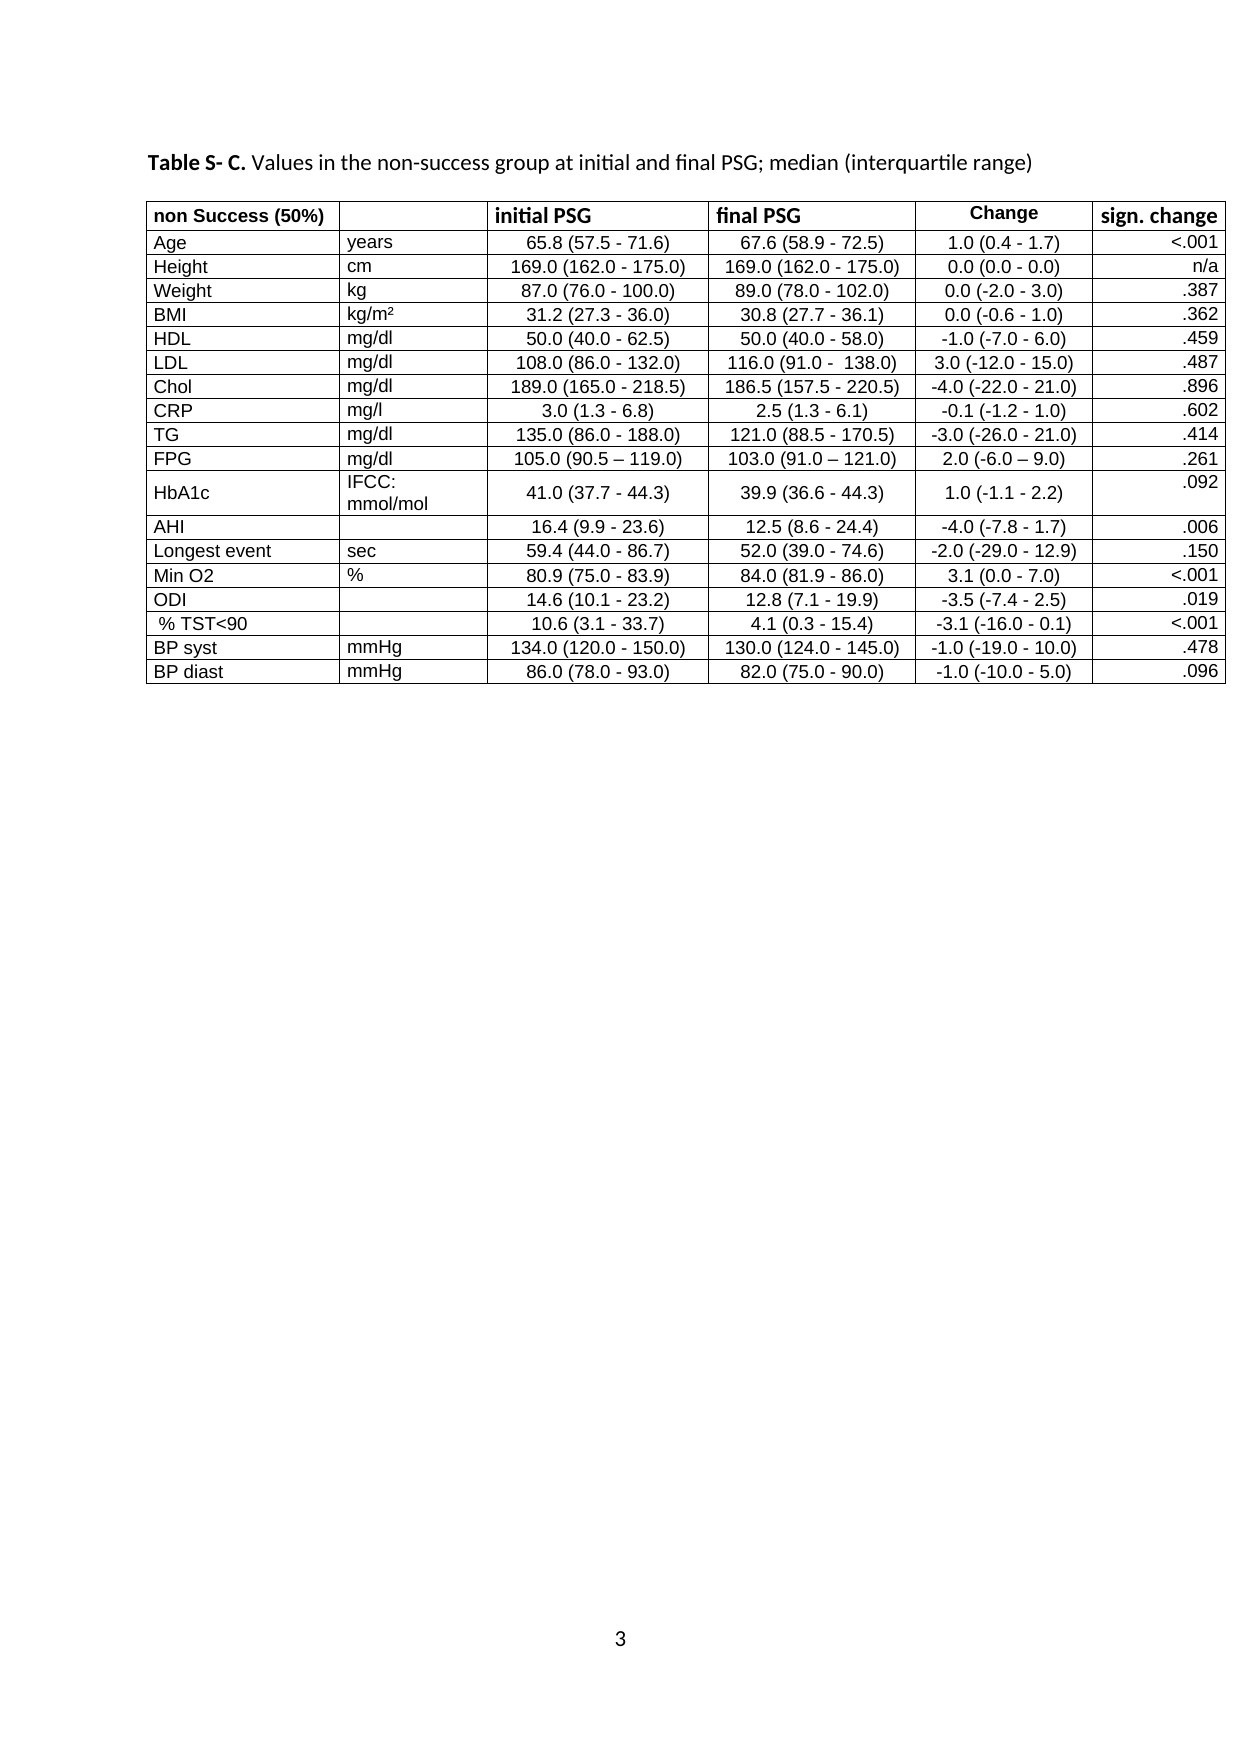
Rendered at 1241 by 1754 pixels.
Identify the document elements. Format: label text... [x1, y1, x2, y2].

table_cell LDL [147, 351, 339, 374]
table_cell 169.0 (162.0 - 175.0) [709, 255, 915, 278]
table_cell % [340, 564, 487, 587]
table_header final PSG [709, 202, 915, 230]
table_cell -1.0 (-19.0 - 10.0) [916, 636, 1092, 659]
table_cell CRP [147, 399, 339, 422]
table_header initial PSG [488, 202, 708, 230]
table_cell 50.0 (40.0 - 58.0) [709, 327, 915, 350]
table_cell 3.1 (0.0 - 7.0) [916, 564, 1092, 587]
table_cell 80.9 (75.0 - 83.9) [488, 564, 708, 587]
table_cell 186.5 (157.5 - 220.5) [709, 375, 915, 398]
table_cell .362 [1093, 303, 1225, 326]
table_cell 105.0 (90.5 – 119.0) [488, 447, 708, 470]
table_cell 87.0 (76.0 - 100.0) [488, 279, 708, 302]
table_cell 86.0 (78.0 - 93.0) [488, 660, 708, 683]
table_cell 3.0 (-12.0 - 15.0) [916, 351, 1092, 374]
table_cell 89.0 (78.0 - 102.0) [709, 279, 915, 302]
table_cell 108.0 (86.0 - 132.0) [488, 351, 708, 374]
table_cell -3.5 (-7.4 - 2.5) [916, 588, 1092, 611]
text Table S- C. Values in the non-success group at initial and final PSG; median (interquartile range) [148, 148, 1093, 176]
table_cell 67.6 (58.9 - 72.5) [709, 231, 915, 254]
table_cell 82.0 (75.0 - 90.0) [709, 660, 915, 683]
table_cell [340, 516, 487, 538]
table_cell mg/l [340, 399, 487, 422]
table_cell -3.1 (-16.0 - 0.1) [916, 612, 1092, 635]
table_cell 4.1 (0.3 - 15.4) [709, 612, 915, 635]
table_cell -1.0 (-7.0 - 6.0) [916, 327, 1092, 350]
table_cell sec [340, 540, 487, 563]
table_cell -4.0 (-22.0 - 21.0) [916, 375, 1092, 398]
table_cell <.001 [1093, 564, 1225, 587]
table_cell kg/m² [340, 303, 487, 326]
table_cell Height [147, 255, 339, 278]
table_cell BP diast [147, 660, 339, 683]
table_cell 116.0 (91.0 - 138.0) [709, 351, 915, 374]
table_cell .387 [1093, 279, 1225, 302]
table_cell 31.2 (27.3 - 36.0) [488, 303, 708, 326]
table_cell 169.0 (162.0 - 175.0) [488, 255, 708, 278]
table_cell cm [340, 255, 487, 278]
table_cell mg/dl [340, 423, 487, 446]
table_cell AHI [147, 516, 339, 538]
table_cell IFCC: mmol/mol [340, 471, 487, 514]
table_cell 59.4 (44.0 - 86.7) [488, 540, 708, 563]
table_cell 135.0 (86.0 - 188.0) [488, 423, 708, 446]
table_cell Min O2 [147, 564, 339, 587]
table_cell 12.8 (7.1 - 19.9) [709, 588, 915, 611]
table_cell mg/dl [340, 327, 487, 350]
table_header [340, 202, 487, 230]
table_cell BMI [147, 303, 339, 326]
table_cell % TST<90 [147, 612, 339, 635]
table_cell Longest event [147, 540, 339, 563]
table_cell HDL [147, 327, 339, 350]
table_cell .092 [1093, 471, 1225, 514]
table_cell <.001 [1093, 231, 1225, 254]
table_cell mg/dl [340, 375, 487, 398]
table_cell 0.0 (0.0 - 0.0) [916, 255, 1092, 278]
table_cell .414 [1093, 423, 1225, 446]
table_cell FPG [147, 447, 339, 470]
table_cell mg/dl [340, 351, 487, 374]
table_cell 134.0 (120.0 - 150.0) [488, 636, 708, 659]
table_cell 65.8 (57.5 - 71.6) [488, 231, 708, 254]
table_cell 121.0 (88.5 - 170.5) [709, 423, 915, 446]
table_cell ODI [147, 588, 339, 611]
table_cell .478 [1093, 636, 1225, 659]
table_cell 103.0 (91.0 – 121.0) [709, 447, 915, 470]
table_cell <.001 [1093, 612, 1225, 635]
table_cell Weight [147, 279, 339, 302]
table_cell Chol [147, 375, 339, 398]
table_cell Age [147, 231, 339, 254]
table_cell 39.9 (36.6 - 44.3) [709, 471, 915, 514]
table_cell -0.1 (-1.2 - 1.0) [916, 399, 1092, 422]
table_cell kg [340, 279, 487, 302]
table_cell 10.6 (3.1 - 33.7) [488, 612, 708, 635]
table_cell 50.0 (40.0 - 62.5) [488, 327, 708, 350]
table_cell 41.0 (37.7 - 44.3) [488, 471, 708, 514]
table_cell -1.0 (-10.0 - 5.0) [916, 660, 1092, 683]
table_header sign. change [1093, 202, 1225, 230]
table_header non Success (50%) [147, 202, 339, 230]
table_cell -3.0 (-26.0 - 21.0) [916, 423, 1092, 446]
table_cell BP syst [147, 636, 339, 659]
table_cell 189.0 (165.0 - 218.5) [488, 375, 708, 398]
table_cell 2.5 (1.3 - 6.1) [709, 399, 915, 422]
table_cell .487 [1093, 351, 1225, 374]
table_cell 1.0 (-1.1 - 2.2) [916, 471, 1092, 514]
table_cell mmHg [340, 636, 487, 659]
table_cell [340, 588, 487, 611]
table_cell 0.0 (-0.6 - 1.0) [916, 303, 1092, 326]
table_cell n/a [1093, 255, 1225, 278]
table_cell 3.0 (1.3 - 6.8) [488, 399, 708, 422]
table_cell 0.0 (-2.0 - 3.0) [916, 279, 1092, 302]
table_cell 52.0 (39.0 - 74.6) [709, 540, 915, 563]
table_header Change [916, 202, 1092, 230]
table_cell .896 [1093, 375, 1225, 398]
table_cell 130.0 (124.0 - 145.0) [709, 636, 915, 659]
table_cell 30.8 (27.7 - 36.1) [709, 303, 915, 326]
table_cell HbA1c [147, 471, 339, 514]
table_cell 14.6 (10.1 - 23.2) [488, 588, 708, 611]
table_cell 16.4 (9.9 - 23.6) [488, 516, 708, 538]
table_cell mg/dl [340, 447, 487, 470]
table_cell 2.0 (-6.0 – 9.0) [916, 447, 1092, 470]
table_cell .150 [1093, 540, 1225, 563]
table_cell 12.5 (8.6 - 24.4) [709, 516, 915, 538]
table_cell -2.0 (-29.0 - 12.9) [916, 540, 1092, 563]
table_cell .459 [1093, 327, 1225, 350]
table_cell 84.0 (81.9 - 86.0) [709, 564, 915, 587]
table_cell mmHg [340, 660, 487, 683]
table_cell -4.0 (-7.8 - 1.7) [916, 516, 1092, 538]
table_cell .602 [1093, 399, 1225, 422]
table_cell .019 [1093, 588, 1225, 611]
table_cell .006 [1093, 516, 1225, 538]
table_cell .261 [1093, 447, 1225, 470]
table_cell .096 [1093, 660, 1225, 683]
table_cell 1.0 (0.4 - 1.7) [916, 231, 1092, 254]
table_cell years [340, 231, 487, 254]
table_cell [340, 612, 487, 635]
table_cell TG [147, 423, 339, 446]
